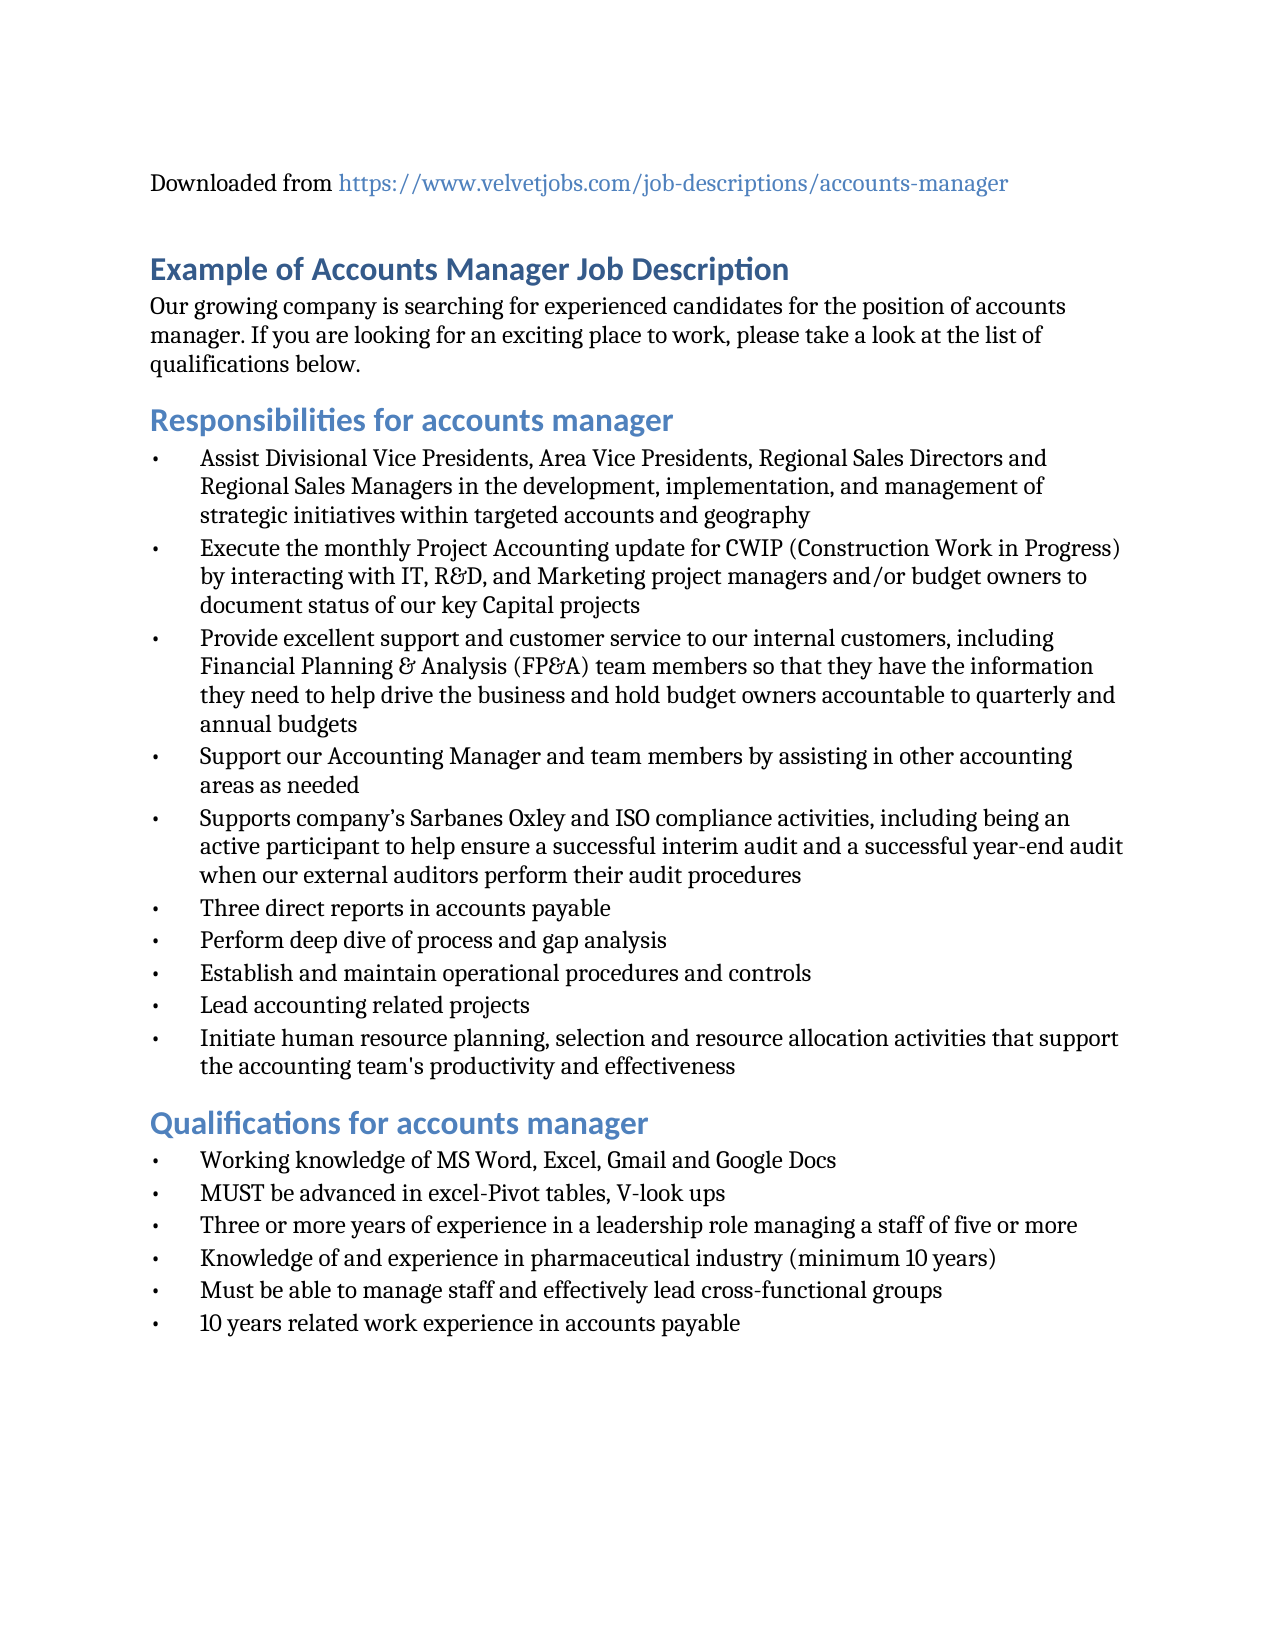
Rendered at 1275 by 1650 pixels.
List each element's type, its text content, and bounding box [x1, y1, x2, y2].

list Perform deep dive of process and gap analysis [150, 926, 1125, 955]
list Knowledge of and experience in pharmaceutical industry (minimum 10 years) [150, 1244, 1125, 1273]
subtitle Responsibilities for accounts manager [150, 399, 1125, 440]
list Three direct reports in accounts payable [150, 893, 1125, 922]
text Our growing company is searching for experienced candidates for the position of accounts manager. If you are looking for an exciting place to work, please take a look at the list of qualifications below. [150, 292, 1125, 378]
list Working knowledge of MS Word, Excel, Gmail and Google Docs [150, 1146, 1125, 1175]
list Support our Accounting Manager and team members by assisting in other accounting areas as needed [150, 742, 1125, 800]
subtitle Qualifications for accounts manager [150, 1102, 1125, 1143]
list Provide excellent support and customer service to our internal customers, including Financial Planning & Analysis (FP&A) team members so that they have the information they need to help drive the business and hold budget owners accountable to quarterly and annual budgets [150, 623, 1125, 738]
list Three or more years of experience in a leadership role managing a staff of five or more [150, 1211, 1125, 1240]
list Establish and maintain operational procedures and controls [150, 958, 1125, 987]
list MUST be advanced in excel-Pivot tables, V-look ups [150, 1179, 1125, 1208]
list Execute the monthly Project Accounting update for CWIP (Construction Work in Progress) by interacting with IT, R&D, and Marketing project managers and/or budget owners to document status of our key Capital projects [150, 533, 1125, 620]
list Must be able to manage staff and effectively lead cross-functional groups [150, 1276, 1125, 1305]
list 10 years related work experience in accounts payable [150, 1309, 1125, 1338]
subtitle Example of Accounts Manager Job Description [150, 247, 1125, 288]
list Lead accounting related projects [150, 991, 1125, 1020]
text Downloaded from https://www.velvetjobs.com/job-descriptions/accounts-manager [150, 169, 1125, 197]
list Initiate human resource planning, selection and resource allocation activities that support the accounting team's productivity and effectiveness [150, 1023, 1125, 1081]
list Assist Divisional Vice Presidents, Area Vice Presidents, Regional Sales Directors and Regional Sales Managers in the development, implementation, and management of strategic initiatives within targeted accounts and geography [150, 443, 1125, 530]
list Supports company’s Sarbanes Oxley and ISO compliance activities, including being an active participant to help ensure a successful interim audit and a successful year-end audit when our external auditors perform their audit procedures [150, 803, 1125, 890]
